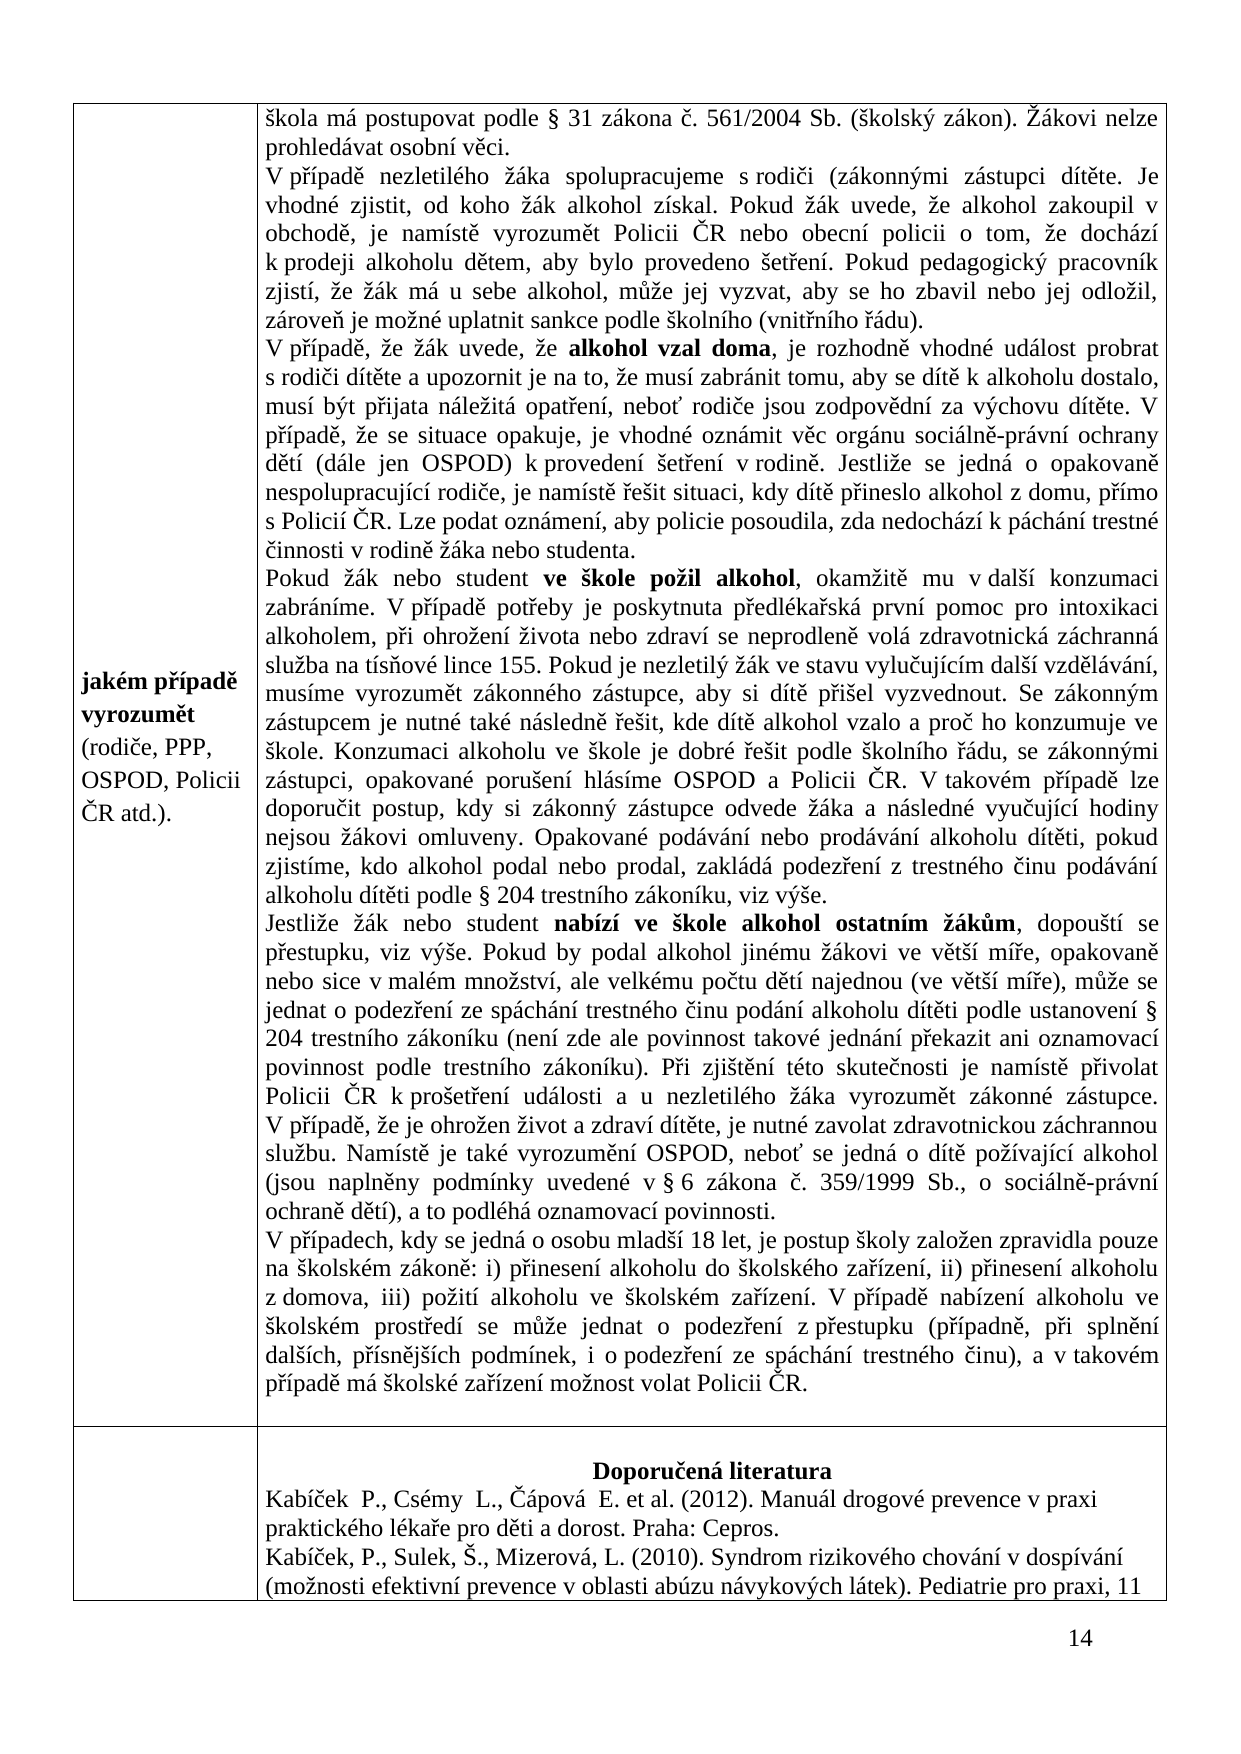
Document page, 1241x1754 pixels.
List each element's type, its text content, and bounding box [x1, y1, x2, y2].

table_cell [74, 1427, 257, 1599]
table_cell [258, 1427, 1166, 1599]
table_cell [74, 104, 257, 1426]
